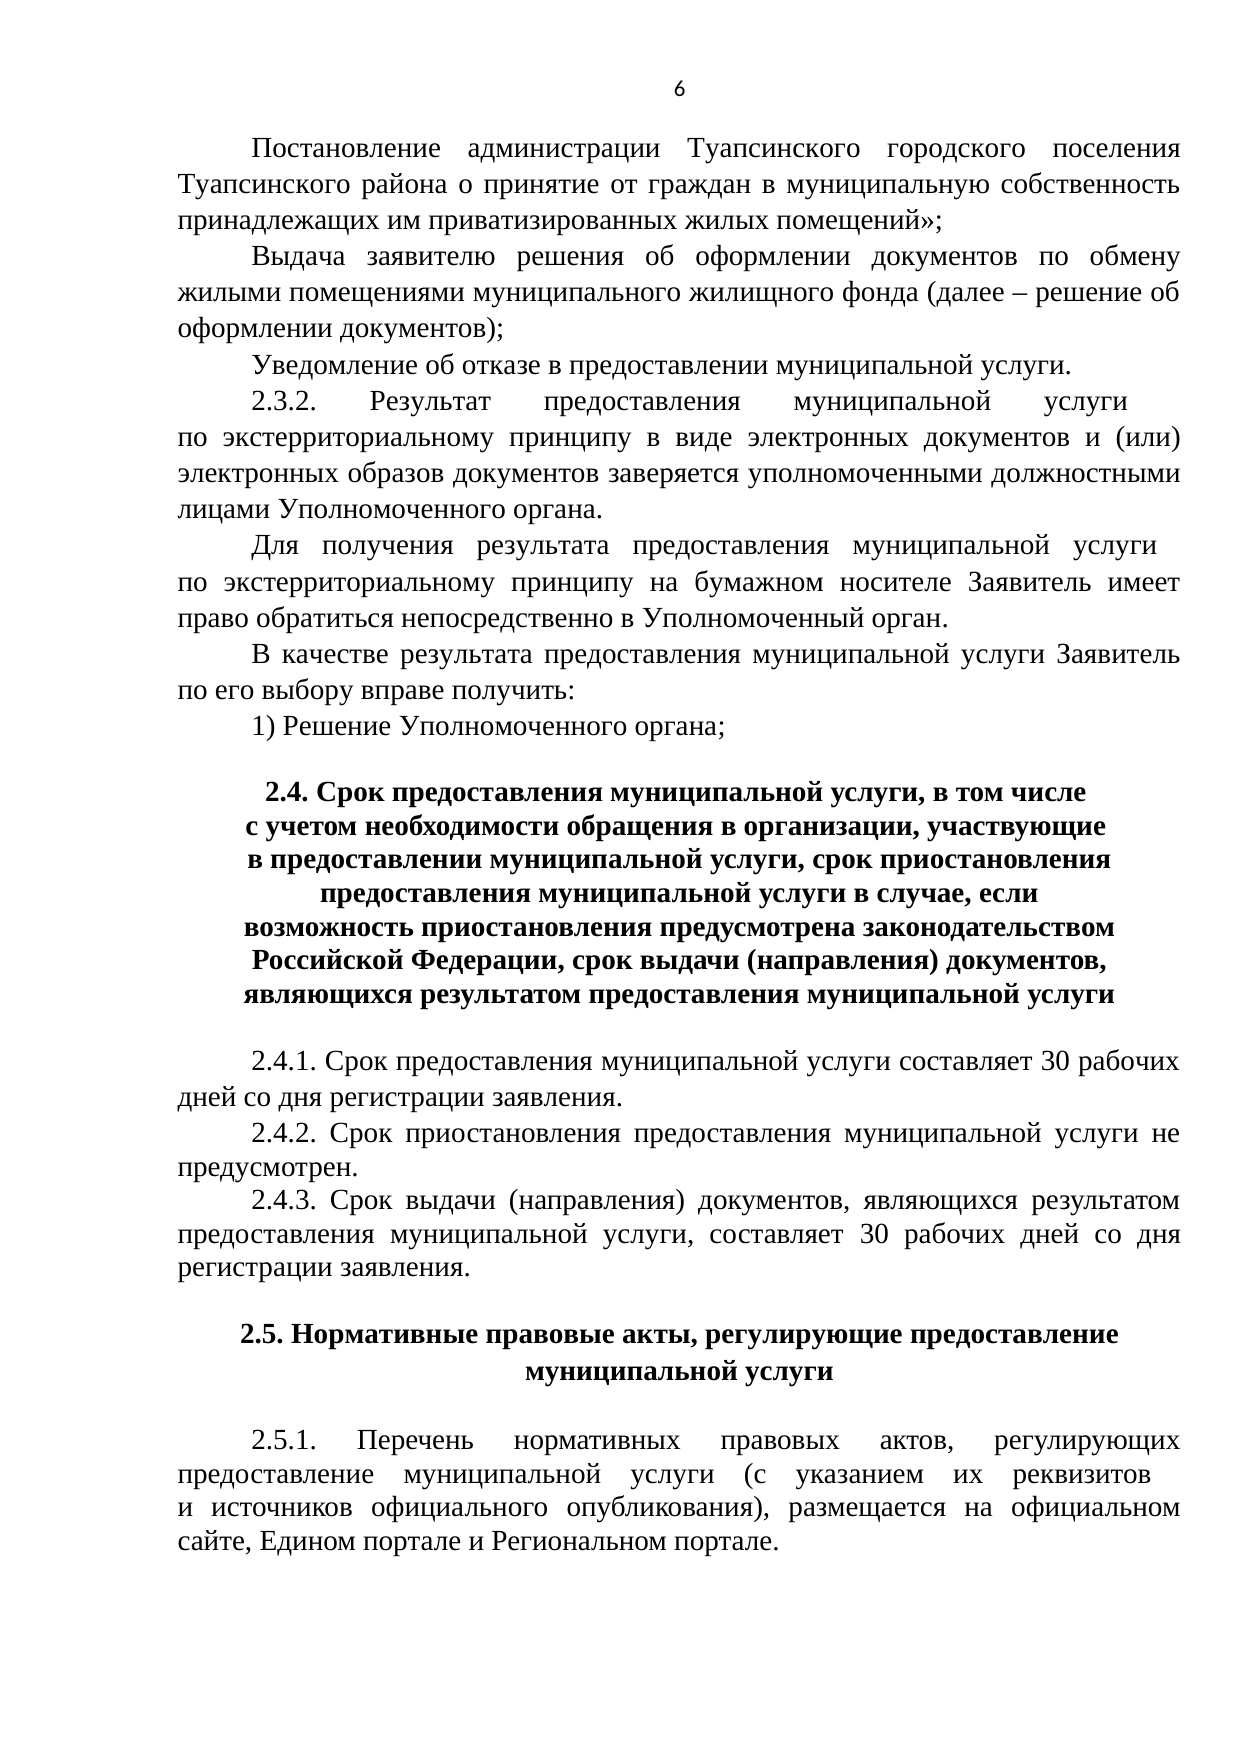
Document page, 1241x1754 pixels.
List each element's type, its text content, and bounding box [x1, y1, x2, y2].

text 2.3.2. Результат предоставления муниципальной услуги по экстерриториальному принципу в виде электронных документов и (или) электронных образов документов заверяется уполномоченными должностными лицами Уполномоченного органа. [177, 383, 1181, 525]
text В качестве результата предоставления муниципальной услуги Заявитель по его выбору вправе получить: [177, 636, 1181, 706]
text 2.4. Срок предоставления муниципальной услуги, в том числе с учетом необходимости обращения в организации, участвующие в предоставлении муниципальной услуги, срок приостановления [236, 774, 1122, 875]
text 1) Решение Уполномоченного органа; [177, 708, 1181, 742]
text 2.4.3. Срок выдачи (направления) документов, являющихся результатом предоставления муниципальной услуги, составляет 30 рабочих дней со дня регистрации заявления. [177, 1182, 1181, 1283]
text предоставления муниципальной услуги в случае, если возможность приостановления предусмотрена законодательством Российской Федерации, срок выдачи (направления) документов, являющихся результатом предоставления муниципальной услуги [236, 875, 1122, 1009]
text 2.4.2. Срок приостановления предоставления муниципальной услуги не предусмотрен. [177, 1115, 1181, 1182]
text 2.4.1. Срок предоставления муниципальной услуги составляет 30 рабочих дней со дня регистрации заявления. [177, 1043, 1181, 1113]
text Постановление администрации Туапсинского городского поселения Туапсинского района о принятие от граждан в муниципальную собственность принадлежащих им приватизированных жилых помещений»; [177, 130, 1181, 236]
text Выдача заявителю решения об оформлении документов по обмену жилыми помещениями муниципального жилищного фонда (далее – решение об оформлении документов); [177, 238, 1181, 344]
text Для получения результата предоставления муниципальной услуги по экстерриториальному принципу на бумажном носителе Заявитель имеет право обратиться непосредственно в Уполномоченный орган. [177, 527, 1181, 633]
text 2.5.1. Перечень нормативных правовых актов, регулирующих предоставление муниципальной услуги (с указанием их реквизитов и источников официального опубликования), размещается на официальном сайте, Едином портале и Региональном портале. [177, 1422, 1181, 1556]
text 2.5. Нормативные правовые акты, регулирующие предоставление муниципальной услуги [177, 1316, 1181, 1386]
text Уведомление об отказе в предоставлении муниципальной услуги. [177, 347, 1181, 380]
